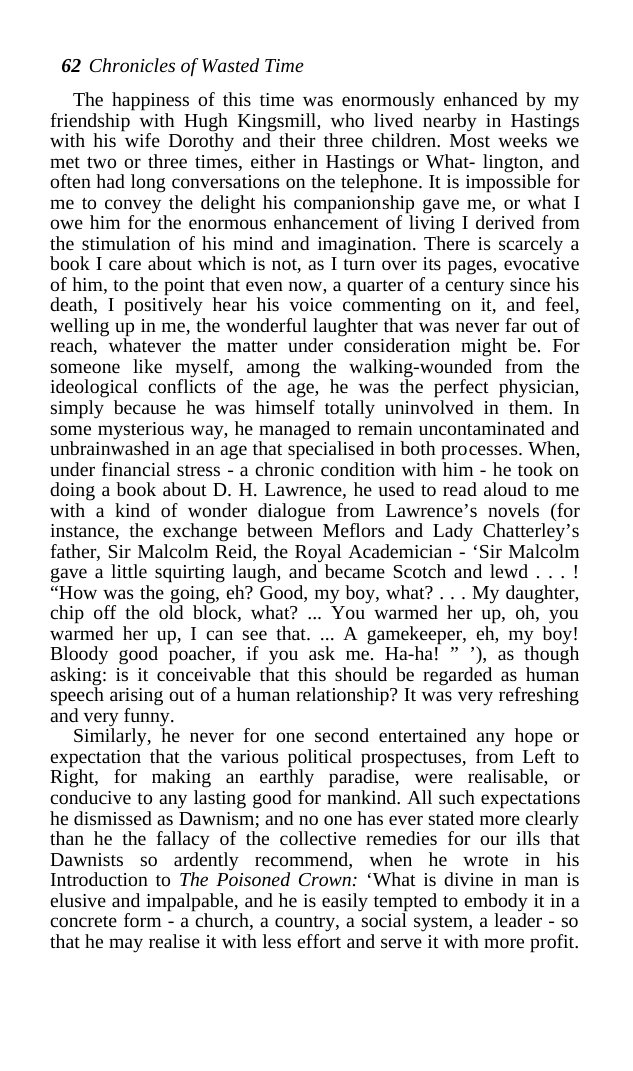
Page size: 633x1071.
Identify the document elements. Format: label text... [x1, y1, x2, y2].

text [50, 726, 580, 952]
text The happiness of this time was enormously enhanced by my friendship with Hugh Kingsmill, who lived nearby in Hastings with his wife Dorothy and their three children. Most weeks we met two or three times, either in Hastings or What- lington, and often had long conversations on the telephone. It is impossible for me to convey the delight his companionship gave me, or what I owe him for the enormous enhancement of living I derived from the stimulation of his mind and imagination. There is scarcely a book I care about which is not, as I turn over its pages, evocative of him, to the point that even now, a quarter of a century since his death, I positively hear his voice commenting on it, and feel, welling up in me, the wonderful laughter that was never far out of reach, whatever the matter under consideration might be. For someone like myself, among the walking-wounded from the ideological conflicts of the age, he was the perfect physician, simply because he was himself totally uninvolved in them. In some mysterious way, he managed to remain uncontaminated and unbrainwashed in an age that specialised in both processes. When, under financial stress - a chronic condition with him - he took on doing a book about D. H. Lawrence, he used to read aloud to me with a kind of wonder dialogue from Lawrence’s novels (for instance, the exchange between Meflors and Lady Chatterley’s father, Sir Malcolm Reid, the Royal Academician - ‘Sir Malcolm gave a little squirting laugh, and became Scotch and lewd . . . ! “How was the going, eh? Good, my boy, what? . . . My daughter, chip off the old block, what? ... You warmed her up, oh, you warmed her up, I can see that. ... A gamekeeper, eh, my boy! Bloody good poacher, if you ask me. Ha-ha! ” ’), as though asking: is it conceivable that this should be regarded as human speech arising out of a human relationship? It was very refreshing and very funny. [50, 90, 580, 726]
